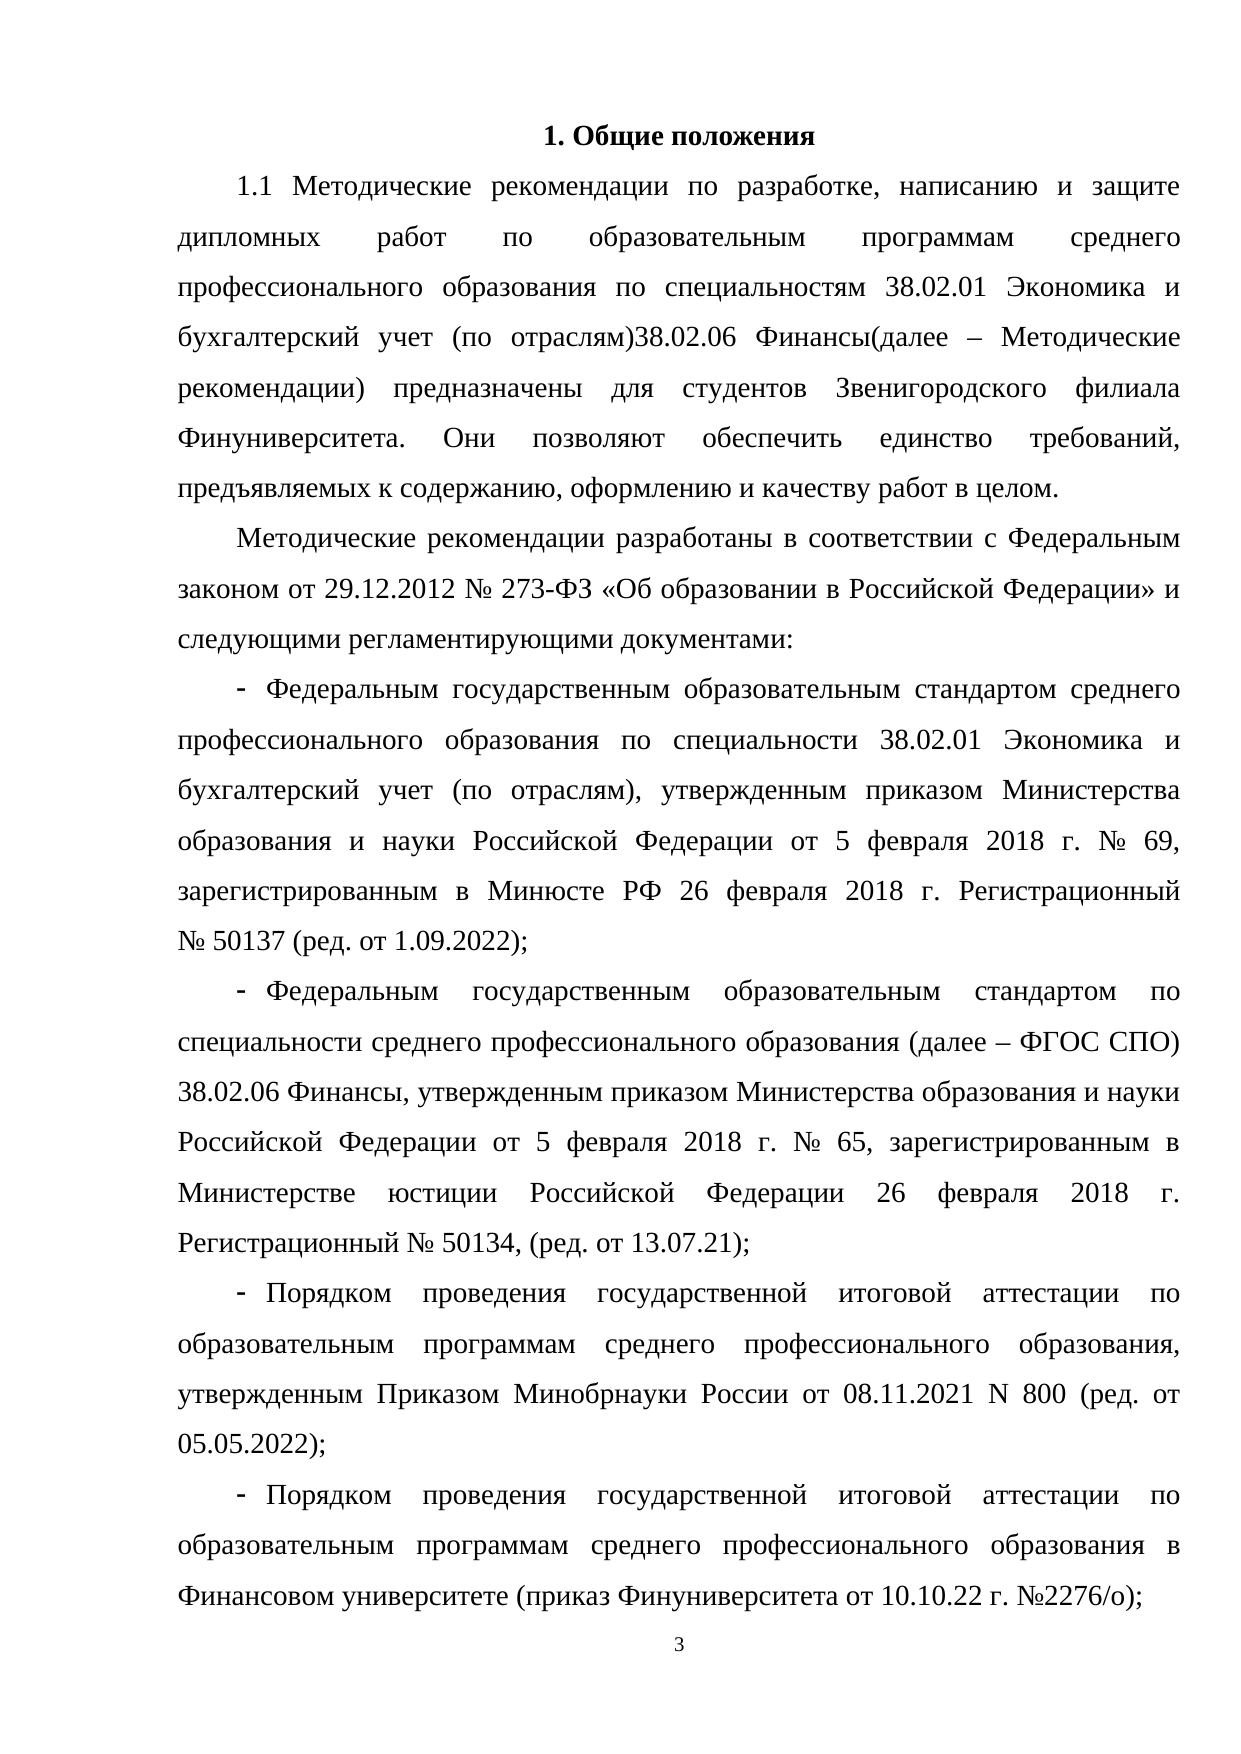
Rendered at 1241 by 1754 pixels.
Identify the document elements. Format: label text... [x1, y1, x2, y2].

subtitle 1. Общие положения [177, 118, 1181, 152]
list Порядком проведения государственной итоговой аттестации по образовательным программам среднего профессионального образования, утвержденным Приказом Минобрнауки России от 08.11.2021 N 800 (ред. от 05.05.2022); [177, 1276, 1181, 1460]
text Методические рекомендации разработаны в соответствии с Федеральным законом от 29.12.2012 № 273-ФЗ «Об образовании в Российской Федерации» и следующими регламентирующими документами: [177, 521, 1181, 655]
list Порядком проведения государственной итоговой аттестации по образовательным программам среднего профессионального образования в Финансовом университете (приказ Финуниверситета от 10.10.22 г. №2276/о); [177, 1477, 1181, 1611]
list Федеральным государственным образовательным стандартом среднего профессионального образования по специальности 38.02.01 Экономика и бухгалтерский учет (по отраслям), утвержденным приказом Министерства образования и науки Российской Федерации от 5 февраля . № 69, зарегистрированным в Минюсте РФ 26 февраля . Регистрационный № 50137 (ред. от 1.09.2022); [177, 672, 1181, 957]
list Федеральным государственным образовательным стандартом по специальности среднего профессионального образования (далее – ФГОС СПО) 38.02.06 Финансы, утвержденным приказом Министерства образования и науки Российской Федерации от 5 февраля . № 65, зарегистрированным в Министерстве юстиции Российской Федерации 26 февраля . Регистрационный № 50134, (ред. от 13.07.21); [177, 973, 1181, 1259]
text 1.1 Методические рекомендации по разработке, написанию и защите дипломных работ по образовательным программам среднего профессионального образования по специальностям 38.02.01 Экономика и бухгалтерский учет (по отраслям)38.02.06 Финансы(далее – Методические рекомендации) предназначены для студентов Звенигородского филиала Финуниверситета. Они позволяют обеспечить единство требований, предъявляемых к содержанию, оформлению и качеству работ в целом. [177, 168, 1181, 504]
